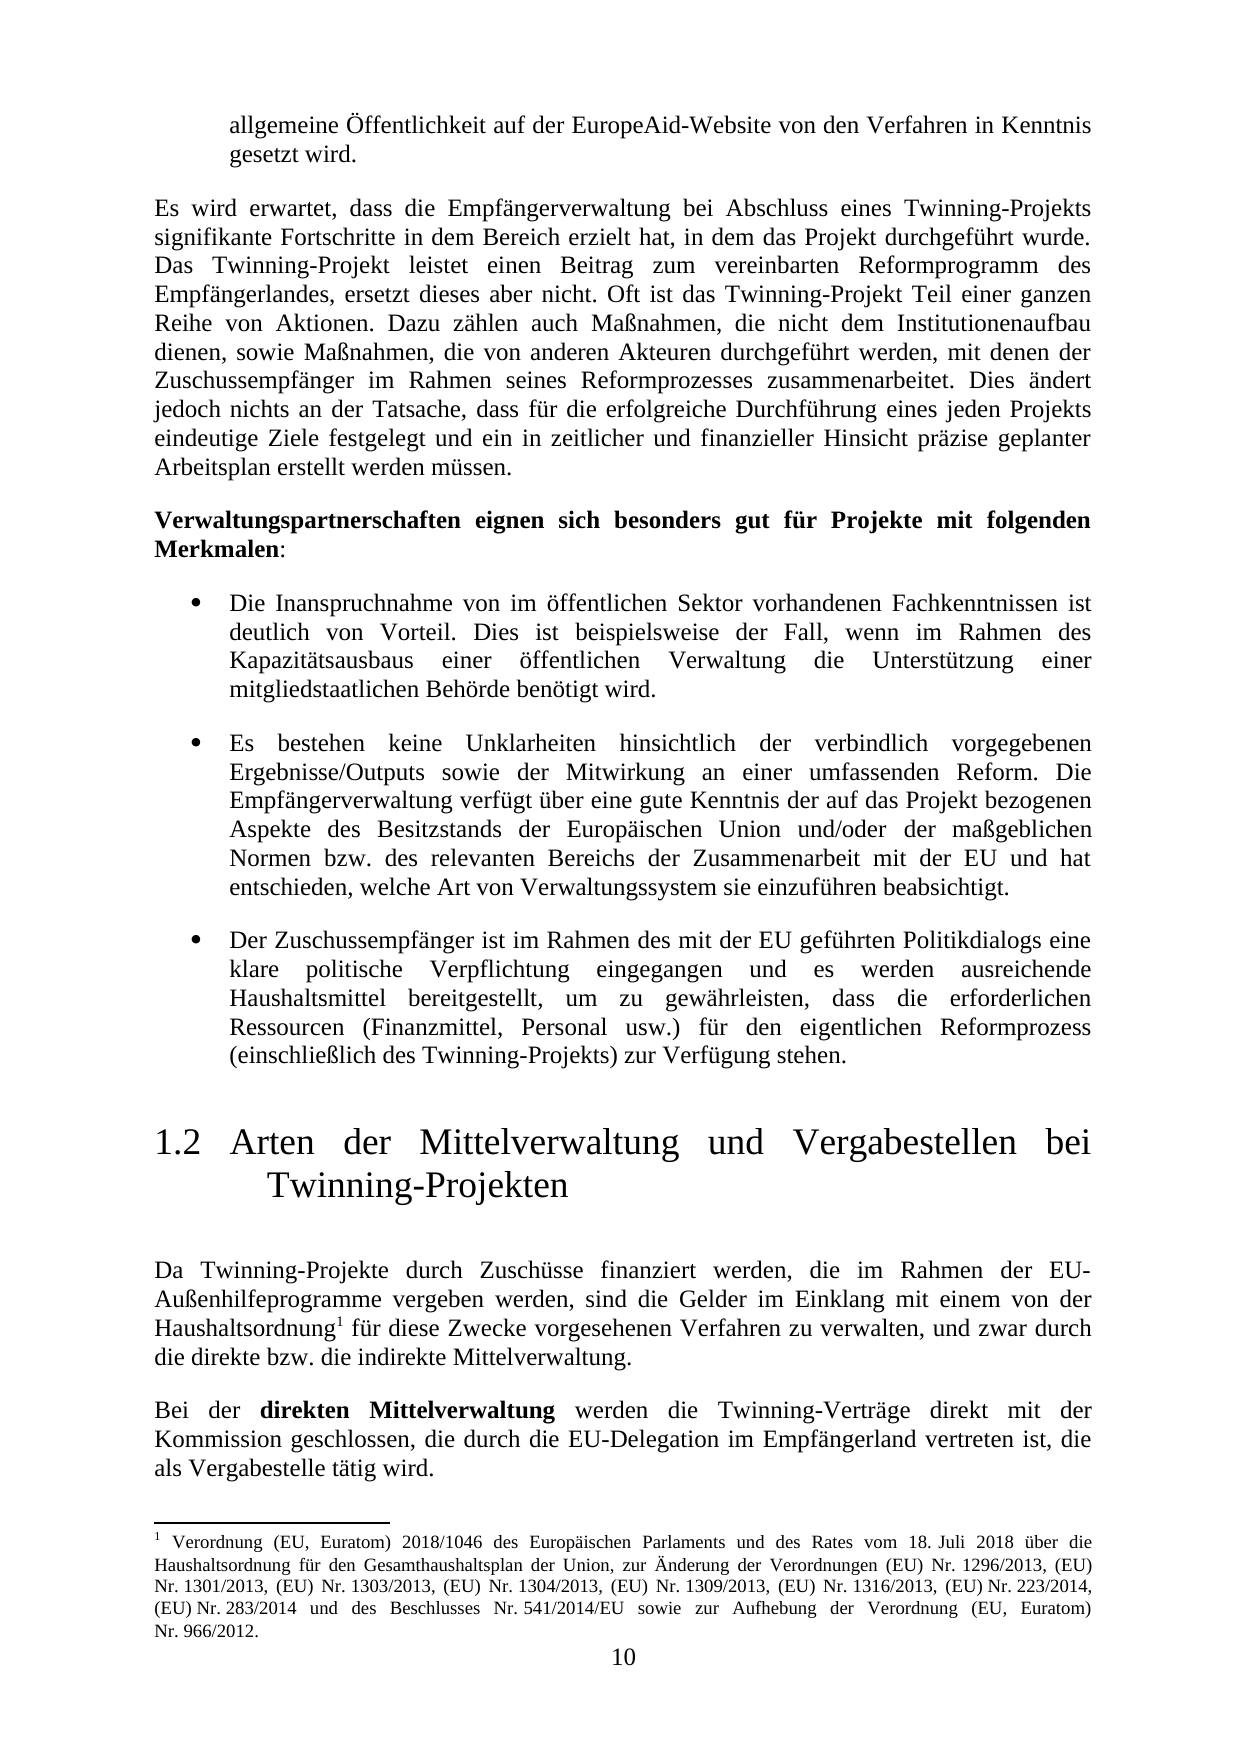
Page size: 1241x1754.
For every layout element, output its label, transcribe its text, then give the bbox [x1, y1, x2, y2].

list Der Zuschussempfänger ist im Rahmen des mit der EU geführten Politikdialogs eine klare politische Verpflichtung eingegangen und es werden ausreichende Haushaltsmittel bereitgestellt, um zu gewährleisten, dass die erforderlichen Ressourcen (Finanzmittel, Personal usw.) für den eigentlichen Reformprozess (einschließlich des Twinning-Projekts) zur Verfügung stehen. [192, 925, 1092, 1069]
text Da Twinning-Projekte durch Zuschüsse finanziert werden, die im Rahmen der EU-Außenhilfeprogramme vergeben werden, sind die Gelder im Einklang mit einem von der Haushaltsordnung für diese Zwecke vorgesehenen Verfahren zu verwalten, und zwar durch die direkte bzw. die indirekte Mittelverwaltung. [154, 1255, 1092, 1370]
text Bei der direkten Mittelverwaltung werden die Twinning-Verträge direkt mit der Kommission geschlossen, die durch die EU-Delegation im Empfängerland vertreten ist, die als Vergabestelle tätig wird. [154, 1395, 1092, 1482]
text Verwaltungspartnerschaften eignen sich besonders gut für Projekte mit folgenden Merkmalen: [154, 505, 1092, 563]
subtitle 1.2 Arten der Mittelverwaltung und Vergabestellen bei Twinning-Projekten [154, 1119, 1092, 1205]
list Die Inanspruchnahme von im öffentlichen Sektor vorhandenen Fachkenntnissen ist deutlich von Vorteil. Dies ist beispielsweise der Fall, wenn im Rahmen des Kapazitätsausbaus einer öffentlichen Verwaltung die Unterstützung einer mitgliedstaatlichen Behörde benötigt wird. [192, 588, 1092, 703]
list Es bestehen keine Unklarheiten hinsichtlich der verbindlich vorgegebenen Ergebnisse/Outputs sowie der Mitwirkung an einer umfassenden Reform. Die Empfängerverwaltung verfügt über eine gute Kenntnis der auf das Projekt bezogenen Aspekte des Besitzstands der Europäischen Union und/oder der maßgeblichen Normen bzw. des relevanten Bereichs der Zusammenarbeit mit der EU und hat entschieden, welche Art von Verwaltungssystem sie einzuführen beabsichtigt. [192, 728, 1092, 900]
text Es wird erwartet, dass die Empfängerverwaltung bei Abschluss eines Twinning-Projekts signifikante Fortschritte in dem Bereich erzielt hat, in dem das Projekt durchgeführt wurde. Das Twinning-Projekt leistet einen Beitrag zum vereinbarten Reformprogramm des Empfängerlandes, ersetzt dieses aber nicht. Oft ist das Twinning-Projekt Teil einer ganzen Reihe von Aktionen. Dazu zählen auch Maßnahmen, die nicht dem Institutionenaufbau dienen, sowie Maßnahmen, die von anderen Akteuren durchgeführt werden, mit denen der Zuschussempfänger im Rahmen seines Reformprozesses zusammenarbeitet. Dies ändert jedoch nichts an der Tatsache, dass für die erfolgreiche Durchführung eines jeden Projekts eindeutige Ziele festgelegt und ein in zeitlicher und finanzieller Hinsicht präzise geplanter Arbeitsplan erstellt werden müssen. [154, 193, 1092, 480]
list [192, 110, 1092, 168]
